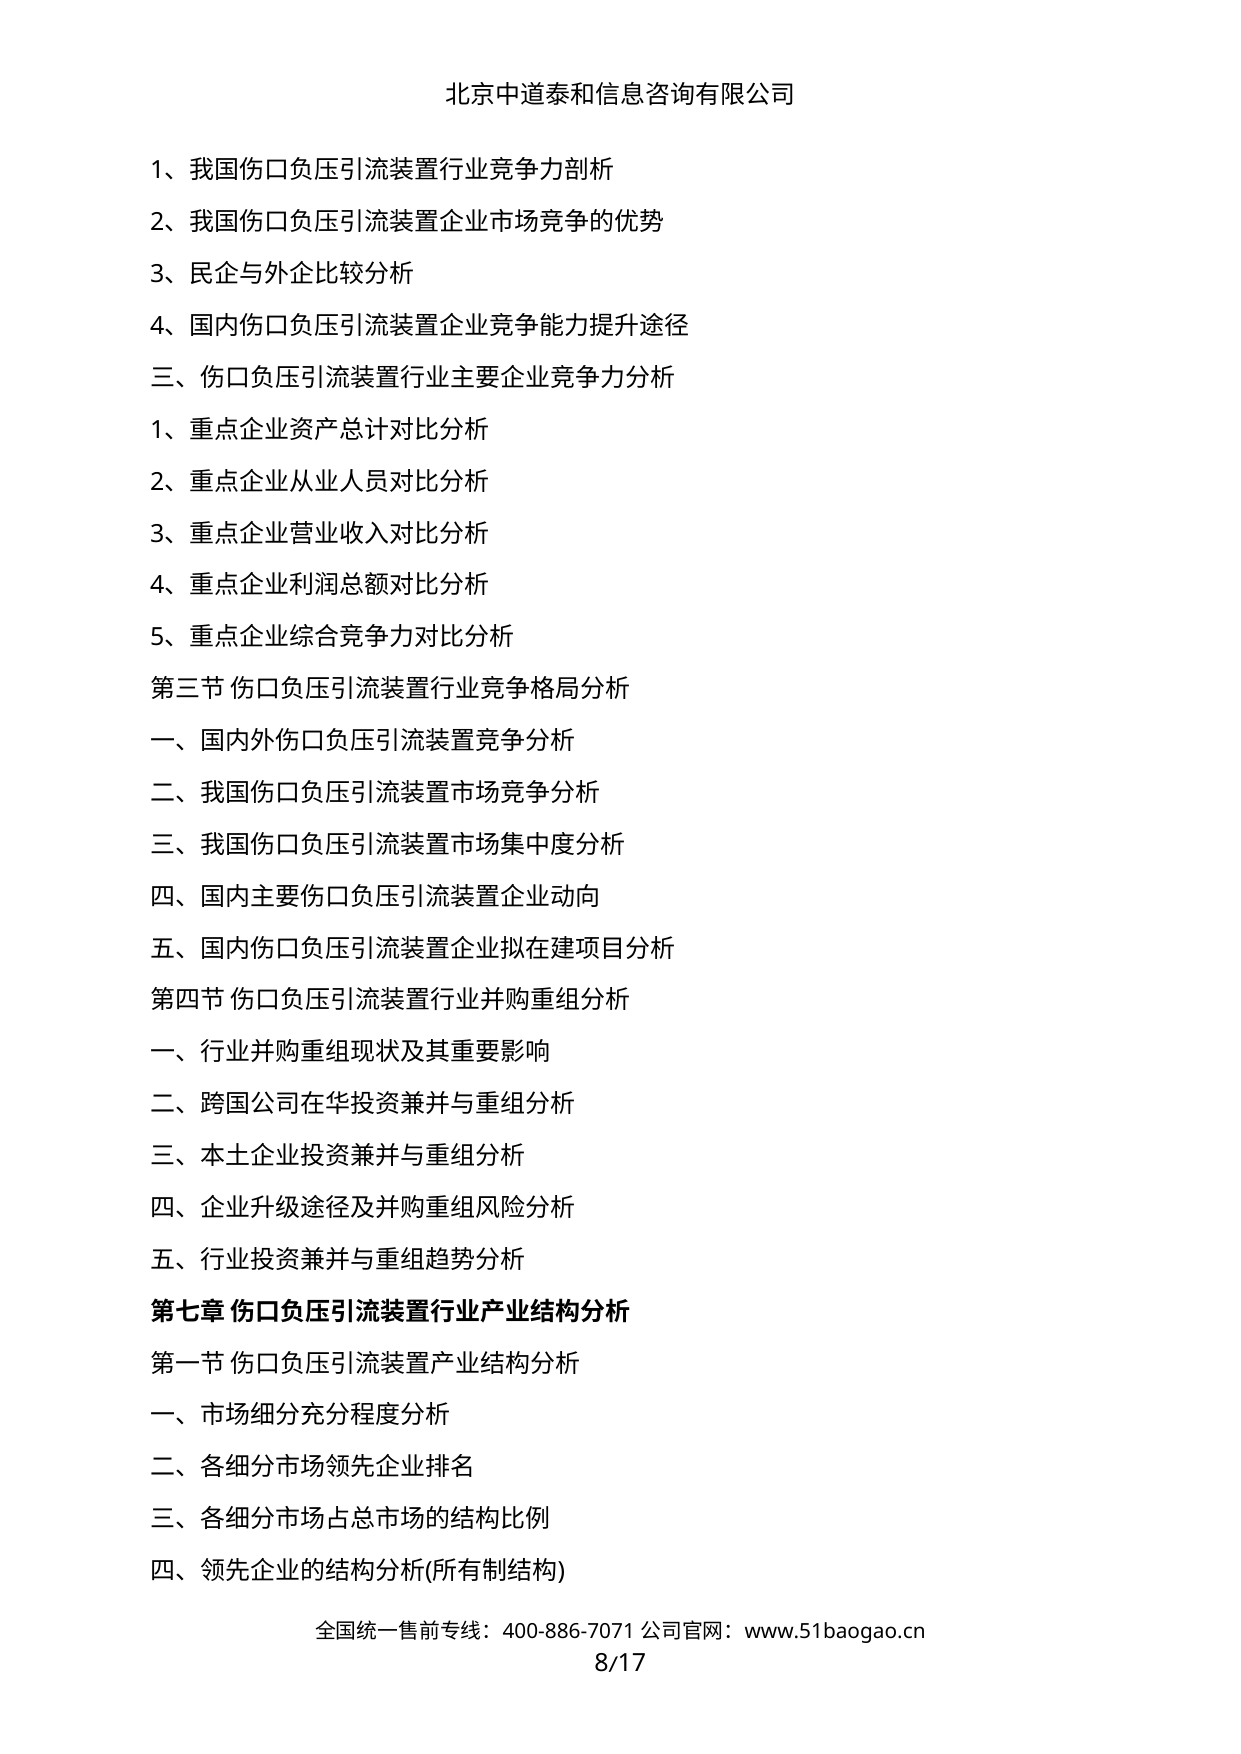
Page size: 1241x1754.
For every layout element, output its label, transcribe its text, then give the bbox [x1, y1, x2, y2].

text 三、我国伤口负压引流装置市场集中度分析 [150, 824, 1090, 861]
text 4、国内伤口负压引流装置企业竞争能力提升途径 [150, 306, 1090, 342]
text 二、跨国公司在华投资兼并与重组分析 [150, 1084, 1090, 1120]
text 二、各细分市场领先企业排名 [150, 1447, 1090, 1483]
text 2、我国伤口负压引流装置企业市场竞争的优势 [150, 202, 1090, 238]
text 五、行业投资兼并与重组趋势分析 [150, 1239, 1090, 1276]
text 一、市场细分充分程度分析 [150, 1395, 1090, 1431]
text 3、民企与外企比较分析 [150, 254, 1090, 290]
text 1、我国伤口负压引流装置行业竞争力剖析 [150, 150, 1090, 186]
text 二、我国伤口负压引流装置市场竞争分析 [150, 772, 1090, 809]
text 4、重点企业利润总额对比分析 [150, 565, 1090, 601]
text 第四节 伤口负压引流装置行业并购重组分析 [150, 980, 1090, 1016]
text 三、伤口负压引流装置行业主要企业竞争力分析 [150, 357, 1090, 394]
text 第七章 伤口负压引流装置行业产业结构分析 [150, 1291, 1090, 1327]
text 3、重点企业营业收入对比分析 [150, 513, 1090, 549]
text 一、行业并购重组现状及其重要影响 [150, 1032, 1090, 1068]
text 5、重点企业综合竞争力对比分析 [150, 617, 1090, 653]
text 四、企业升级途径及并购重组风险分析 [150, 1187, 1090, 1224]
text 三、本土企业投资兼并与重组分析 [150, 1136, 1090, 1172]
text 四、国内主要伤口负压引流装置企业动向 [150, 876, 1090, 912]
text 2、重点企业从业人员对比分析 [150, 461, 1090, 497]
text 第三节 伤口负压引流装置行业竞争格局分析 [150, 669, 1090, 705]
text 四、领先企业的结构分析(所有制结构) [150, 1551, 1090, 1587]
text 1、重点企业资产总计对比分析 [150, 409, 1090, 446]
text 一、国内外伤口负压引流装置竞争分析 [150, 721, 1090, 757]
text 第一节 伤口负压引流装置产业结构分析 [150, 1343, 1090, 1379]
text 五、国内伤口负压引流装置企业拟在建项目分析 [150, 928, 1090, 964]
text 三、各细分市场占总市场的结构比例 [150, 1499, 1090, 1535]
